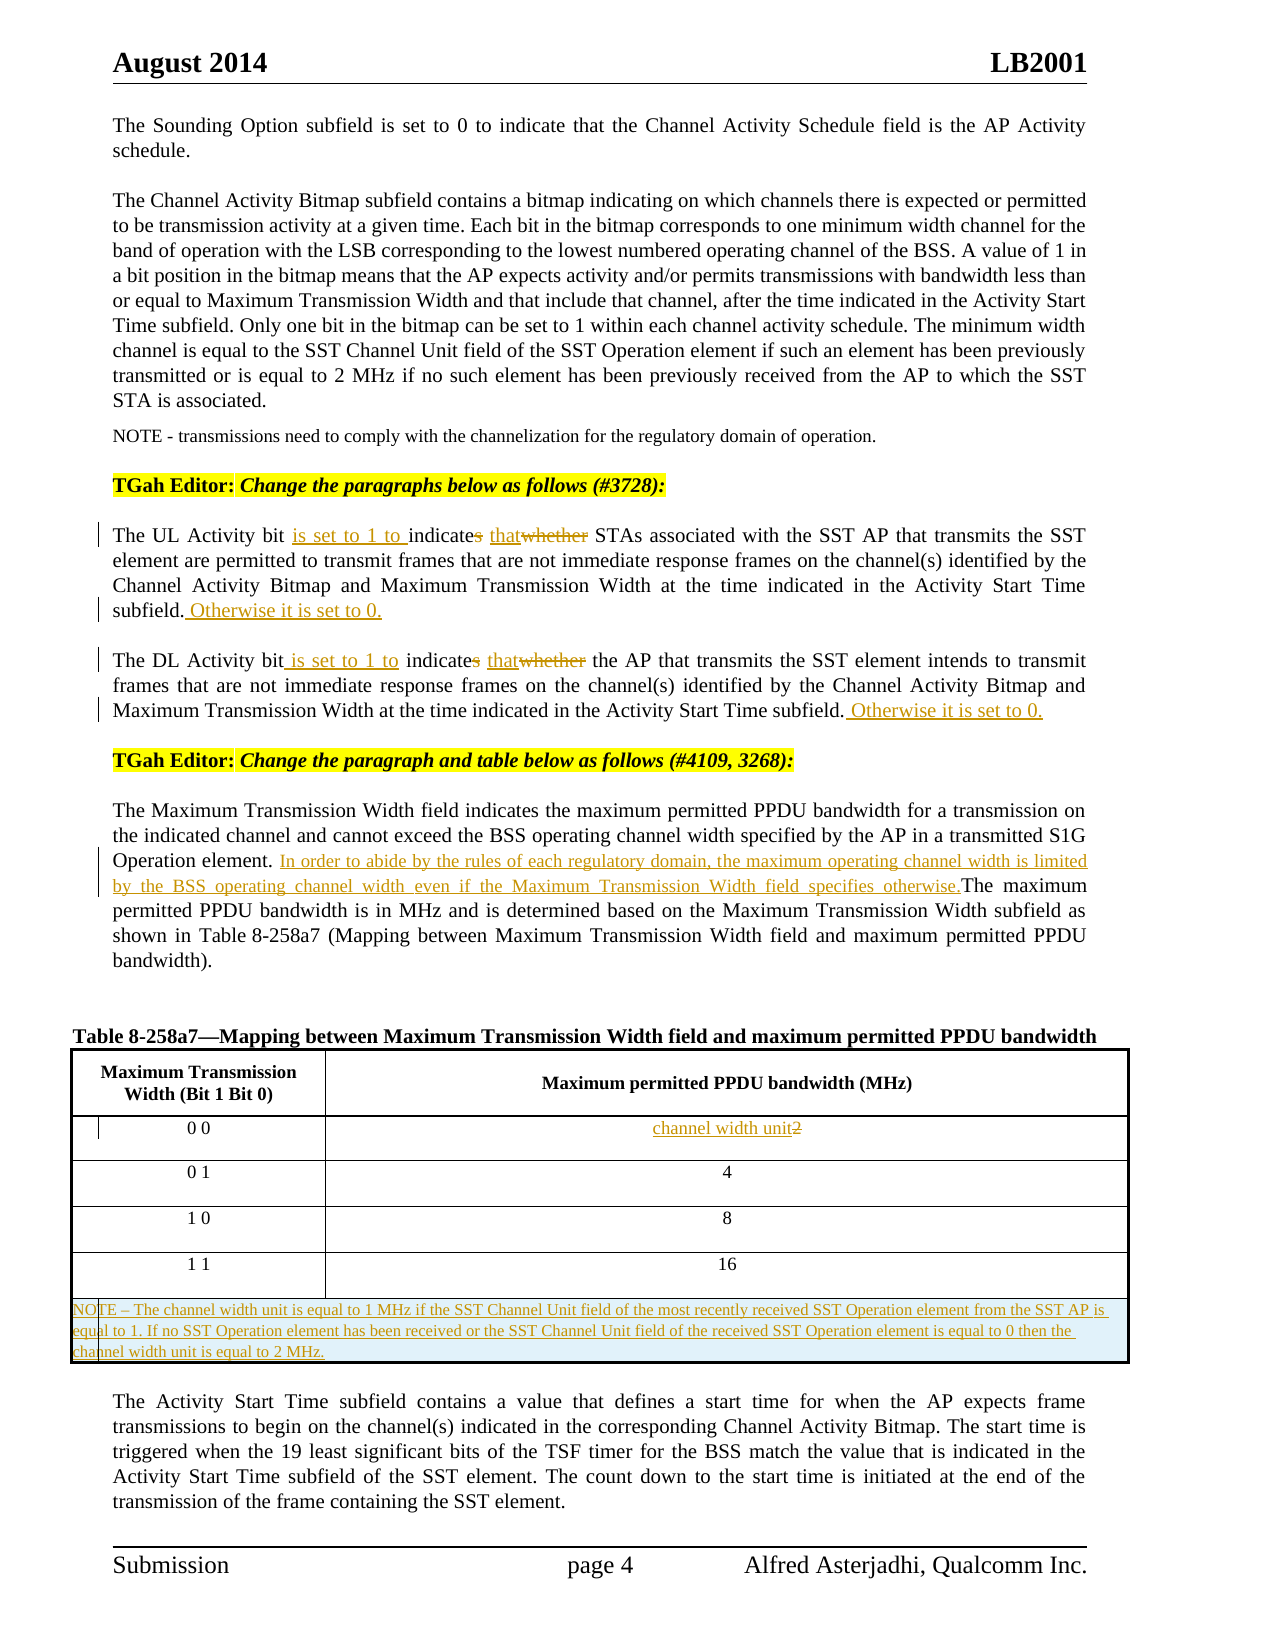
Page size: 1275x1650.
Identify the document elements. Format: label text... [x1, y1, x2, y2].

text TGah Editor: Change the paragraph and table below as follows (#4109, 3268): [112, 747, 1087, 772]
text The Sounding Option subfield is set to 0 to indicate that the Channel Activity Schedule field is the AP Activity schedule. [112, 112, 1087, 162]
text The DL Activity bit indicate the AP that transmits the SST element intends to transmit frames that are not immediate response frames on the channel(s) identified by the Channel Activity Bitmap and Maximum Transmission Width at the time indicated in the Activity Start Time subfield. [112, 647, 1087, 722]
table_cell 4 [326, 1161, 1127, 1206]
table_cell 16 [326, 1253, 1127, 1298]
text The Channel Activity Bitmap subfield contains a bitmap indicating on which channels there is expected or permitted to be transmission activity at a given time. Each bit in the bitmap corresponds to one minimum width channel for the band of operation with the LSB corresponding to the lowest numbered operating channel of the BSS. A value of 1 in a bit position in the bitmap means that the AP expects activity and/or permits transmissions with bandwidth less than or equal to Maximum Transmission Width and that include that channel, after the time indicated in the Activity Start Time subfield. Only one bit in the bitmap can be set to 1 within each channel activity schedule. The minimum width channel is equal to the SST Channel Unit field of the SST Operation element if such an element has been previously transmitted or is equal to 2 MHz if no such element has been previously received from the AP to which the SST STA is associated. [112, 187, 1087, 412]
table_cell 0 1 [73, 1161, 325, 1206]
table_cell 8 [326, 1207, 1127, 1252]
table_cell Maximum Transmission Width (Bit 1 Bit 0) [73, 1051, 325, 1114]
table_cell 0 0 [73, 1117, 325, 1160]
table_header Table 8-258a7—Mapping between Maximum Transmission Width field and maximum permitted PPDU bandwidth [71, 1023, 1128, 1048]
text NOTE - transmissions need to comply with the channelization for the regulatory domain of operation. [112, 425, 1087, 447]
table_cell 1 0 [73, 1207, 325, 1252]
text The Maximum Transmission Width field indicates the maximum permitted PPDU bandwidth for a transmission on the indicated channel and cannot exceed the BSS operating channel width specified by the AP in a transmitted S1G Operation element. The maximum permitted PPDU bandwidth is in MHz and is determined based on the Maximum Transmission Width subfield as shown in Table 8-258a7 (Mapping between Maximum Transmission Width field and maximum permitted PPDU bandwidth). [112, 797, 1087, 972]
text The Activity Start Time subfield contains a value that defines a start time for when the AP expects frame transmissions to begin on the channel(s) indicated in the corresponding Channel Activity Bitmap. The start time is triggered when the 19 least significant bits of the TSF timer for the BSS match the value that is indicated in the Activity Start Time subfield of the SST element. The count down to the start time is initiated at the end of the transmission of the frame containing the SST element. [112, 1388, 1087, 1513]
table_cell 1 1 [73, 1253, 325, 1298]
table_cell Maximum permitted PPDU bandwidth (MHz) [326, 1051, 1127, 1114]
text The UL Activity bit indicate STAs associated with the SST AP that transmits the SST element are permitted to transmit frames that are not immediate response frames on the channel(s) identified by the Channel Activity Bitmap and Maximum Transmission Width at the time indicated in the Activity Start Time subfield. [112, 522, 1087, 622]
table_cell [326, 1117, 1127, 1160]
text TGah Editor: Change the paragraphs below as follows (#3728): [112, 472, 1087, 497]
